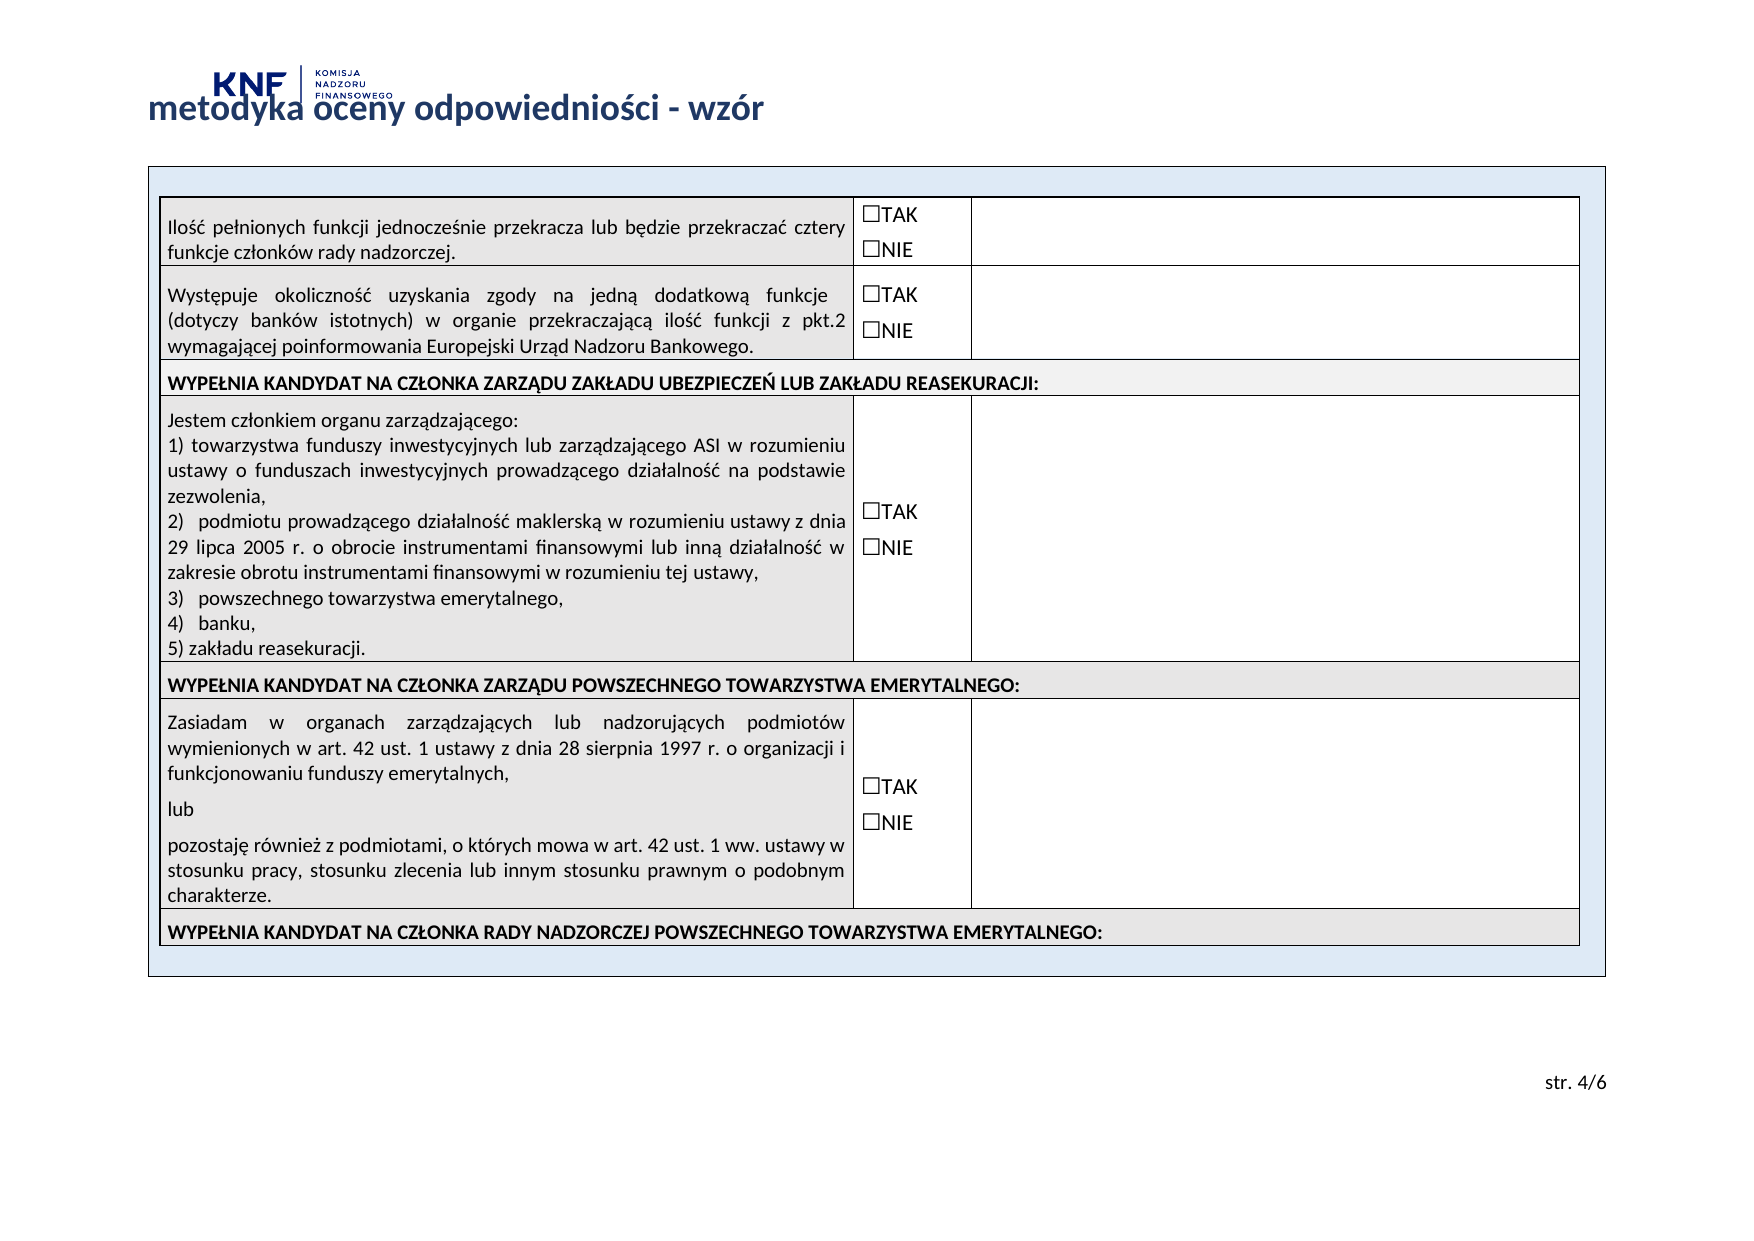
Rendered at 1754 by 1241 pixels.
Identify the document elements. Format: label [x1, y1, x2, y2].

picture [200, 51, 406, 117]
picture [216, 105, 224, 117]
picture [319, 105, 327, 117]
picture [374, 105, 380, 117]
table_header [149, 167, 1605, 976]
picture [236, 105, 243, 117]
